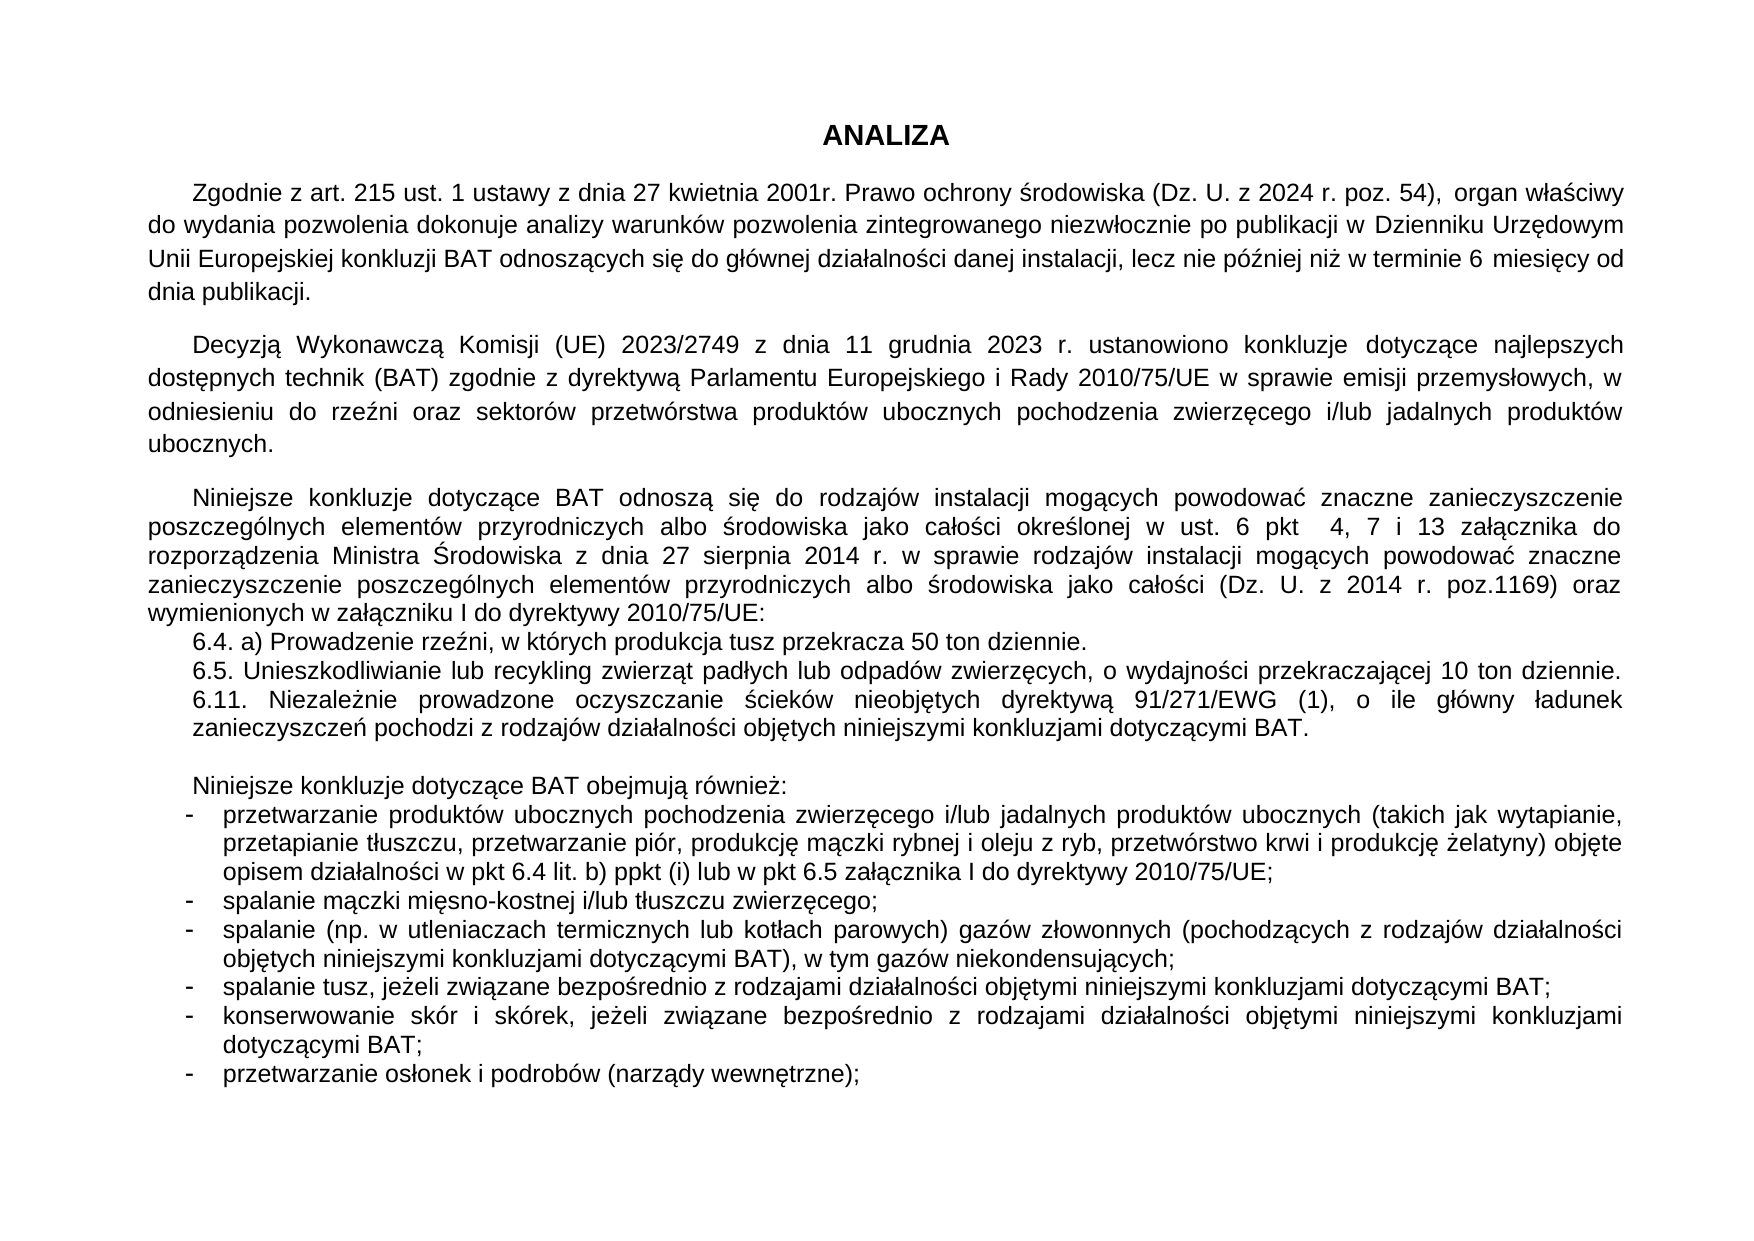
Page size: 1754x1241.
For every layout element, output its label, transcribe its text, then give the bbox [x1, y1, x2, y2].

list konserwowanie skór i skórek, jeżeli związane bezpośrednio z rodzajami działalności objętymi niniejszymi konkluzjami dotyczącymi BAT; [185, 1001, 1624, 1059]
text ANALIZA [148, 118, 1624, 152]
text Niniejsze konkluzje dotyczące BAT odnoszą się do rodzajów instalacji mogących powodować znaczne zanieczyszczenie poszczególnych elementów przyrodniczych albo środowiska jako całości określonej w ust. 6 pkt 4, 7 i 13 załącznika do rozporządzenia Ministra Środowiska z dnia 27 sierpnia 2014 r. w sprawie rodzajów instalacji mogących powodować znaczne zanieczyszczenie poszczególnych elementów przyrodniczych albo środowiska jako całości (Dz. U. z 2014 r. poz.1169) oraz wymienionych w załączniku I do dyrektywy 2010/75/UE: [148, 483, 1624, 627]
text 6.5. Unieszkodliwianie lub recykling zwierząt padłych lub odpadów zwierzęcych, o wydajności przekraczającej 10 ton dziennie. 6.11. Niezależnie prowadzone oczyszczanie ścieków nieobjętych dyrektywą 91/271/EWG (1), o ile główny ładunek zanieczyszczeń pochodzi z rodzajów działalności objętych niniejszymi konkluzjami dotyczącymi BAT. [192, 656, 1624, 742]
text Zgodnie z art. 215 ust. 1 ustawy z dnia 27 kwietnia 2001r. Prawo ochrony środowiska (Dz. U. z 2024 r. poz. 54), organ właściwy do wydania pozwolenia dokonuje analizy warunków pozwolenia zintegrowanego niezwłocznie po publikacji w Dzienniku Urzędowym Unii Europejskiej konkluzji BAT odnoszących się do głównej działalności danej instalacji, lecz nie później niż w terminie 6 miesięcy od dnia publikacji. [148, 177, 1624, 305]
list spalanie mączki mięsno-kostnej i/lub tłuszczu zwierzęcego; [185, 886, 1624, 915]
text Decyzją Wykonawczą Komisji (UE) 2023/2749 z dnia 11 grudnia 2023 r. ustanowiono konkluzje dotyczące najlepszych dostępnych technik (BAT) zgodnie z dyrektywą Parlamentu Europejskiego i Rady 2010/75/UE w sprawie emisji przemysłowych, w odniesieniu do rzeźni oraz sektorów przetwórstwa produktów ubocznych pochodzenia zwierzęcego i/lub jadalnych produktów ubocznych. [148, 330, 1624, 458]
list spalanie (np. w utleniaczach termicznych lub kotłach parowych) gazów złowonnych (pochodzących z rodzajów działalności objętych niniejszymi konkluzjami dotyczącymi BAT), w tym gazów niekondensujących; [185, 915, 1624, 972]
text Niniejsze konkluzje dotyczące BAT obejmują również: [148, 771, 1624, 799]
text 6.4. a) Prowadzenie rzeźni, w których produkcja tusz przekracza 50 ton dziennie. [148, 627, 1624, 656]
list przetwarzanie osłonek i podrobów (narządy wewnętrzne); [185, 1059, 1624, 1088]
list spalanie tusz, jeżeli związane bezpośrednio z rodzajami działalności objętymi niniejszymi konkluzjami dotyczącymi BAT; [185, 972, 1624, 1001]
list przetwarzanie produktów ubocznych pochodzenia zwierzęcego i/lub jadalnych produktów ubocznych (takich jak wytapianie, przetapianie tłuszczu, przetwarzanie piór, produkcję mączki rybnej i oleju z ryb, przetwórstwo krwi i produkcję żelatyny) objęte opisem działalności w pkt 6.4 lit. b) ppkt (i) lub w pkt 6.5 załącznika I do dyrektywy 2010/75/UE; [185, 799, 1624, 886]
